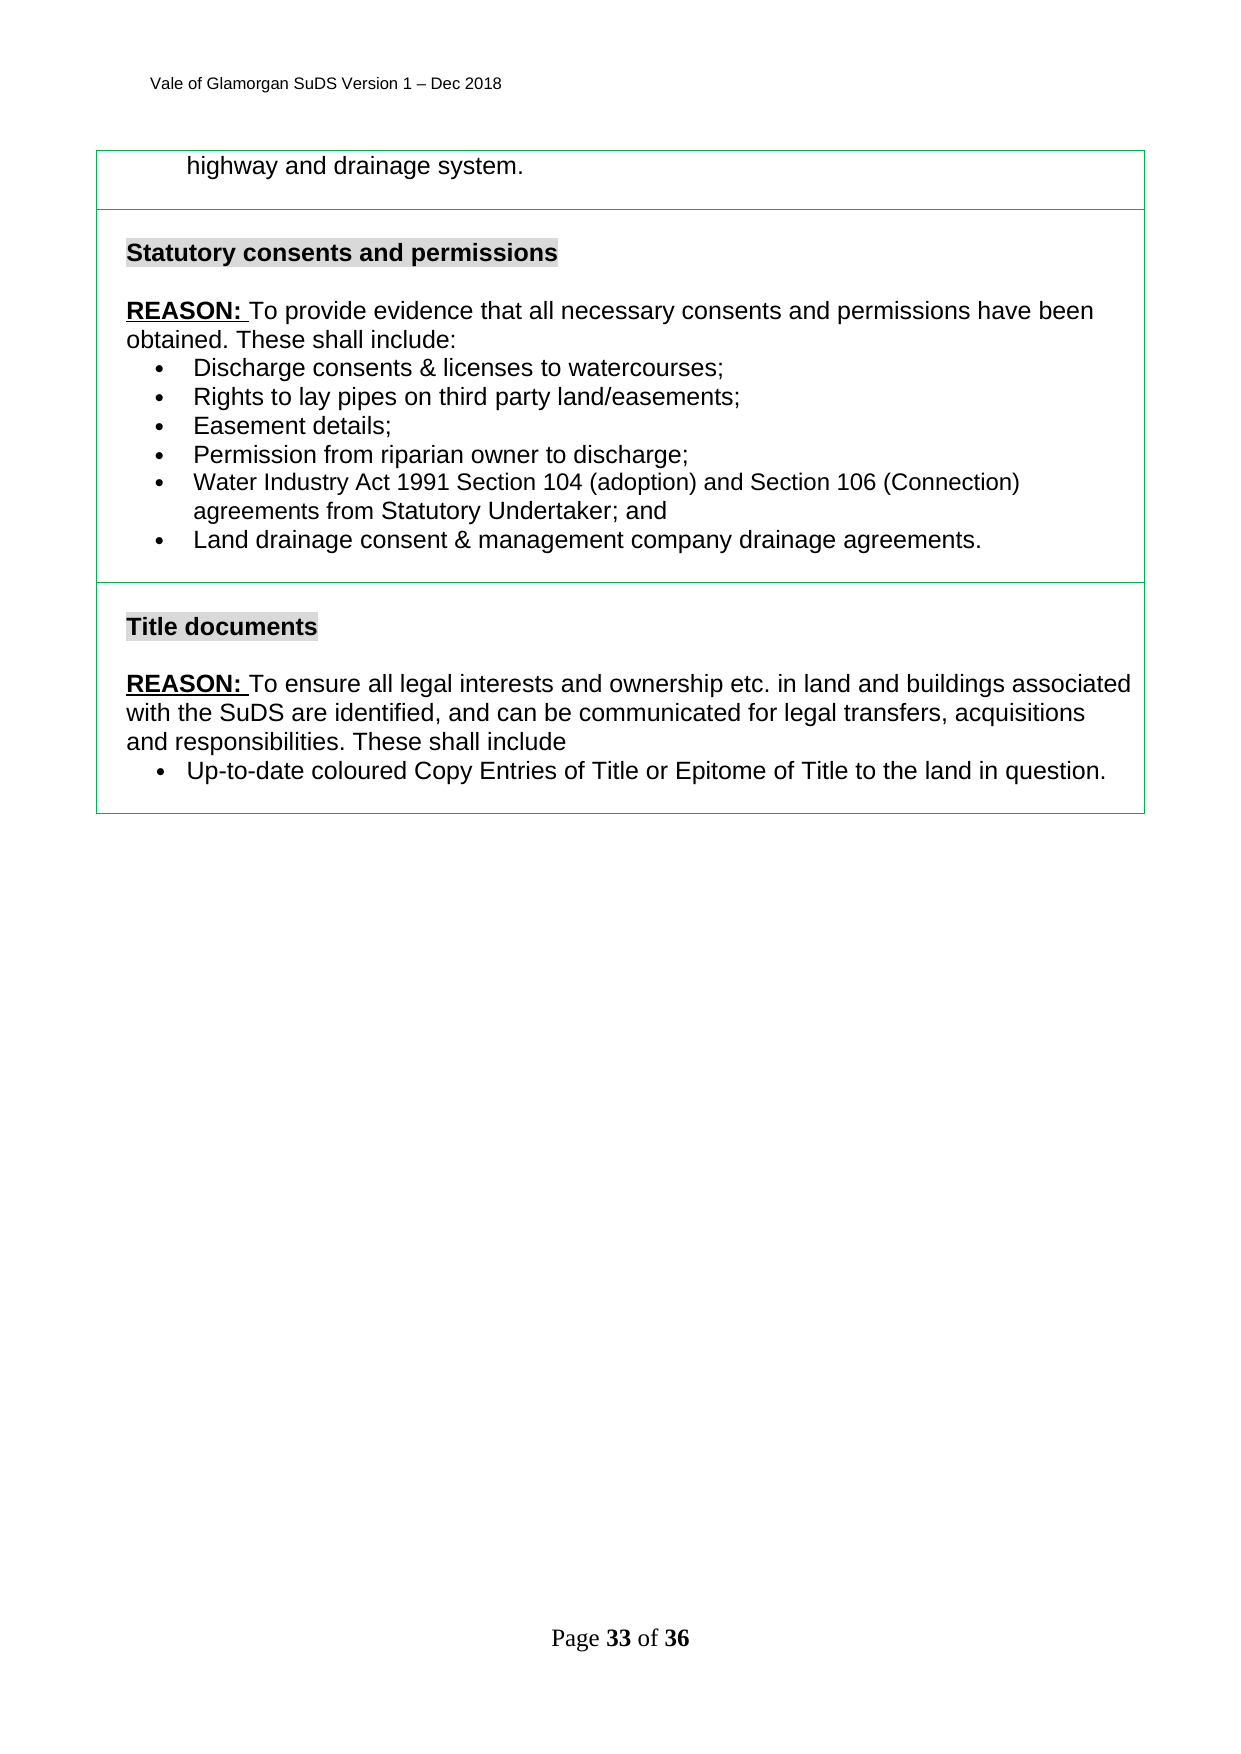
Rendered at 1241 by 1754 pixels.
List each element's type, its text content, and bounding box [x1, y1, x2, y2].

table_cell Statutory consents and permissions REASON: To provide evidence that all necessary consents and permissions have been obtained. These shall include: Discharge consents & licenses to watercourses; Rights to lay pipes on third party land/easements; Easement details; Permission from riparian owner to discharge; Water Industry Act 1991 Section 104 (adoption) and Section 106 (Connection) agreements from Statutory Undertaker; and Land drainage consent & management company drainage agreements. [97, 210, 1144, 582]
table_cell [97, 151, 1144, 208]
table_cell Title documents REASON: To ensure all legal interests and ownership etc. in land and buildings associated with the SuDS are identified, and can be communicated for legal transfers, acquisitions and responsibilities. These shall include Up-to-date coloured Copy Entries of Title or Epitome of Title to the land in question. [97, 583, 1144, 813]
